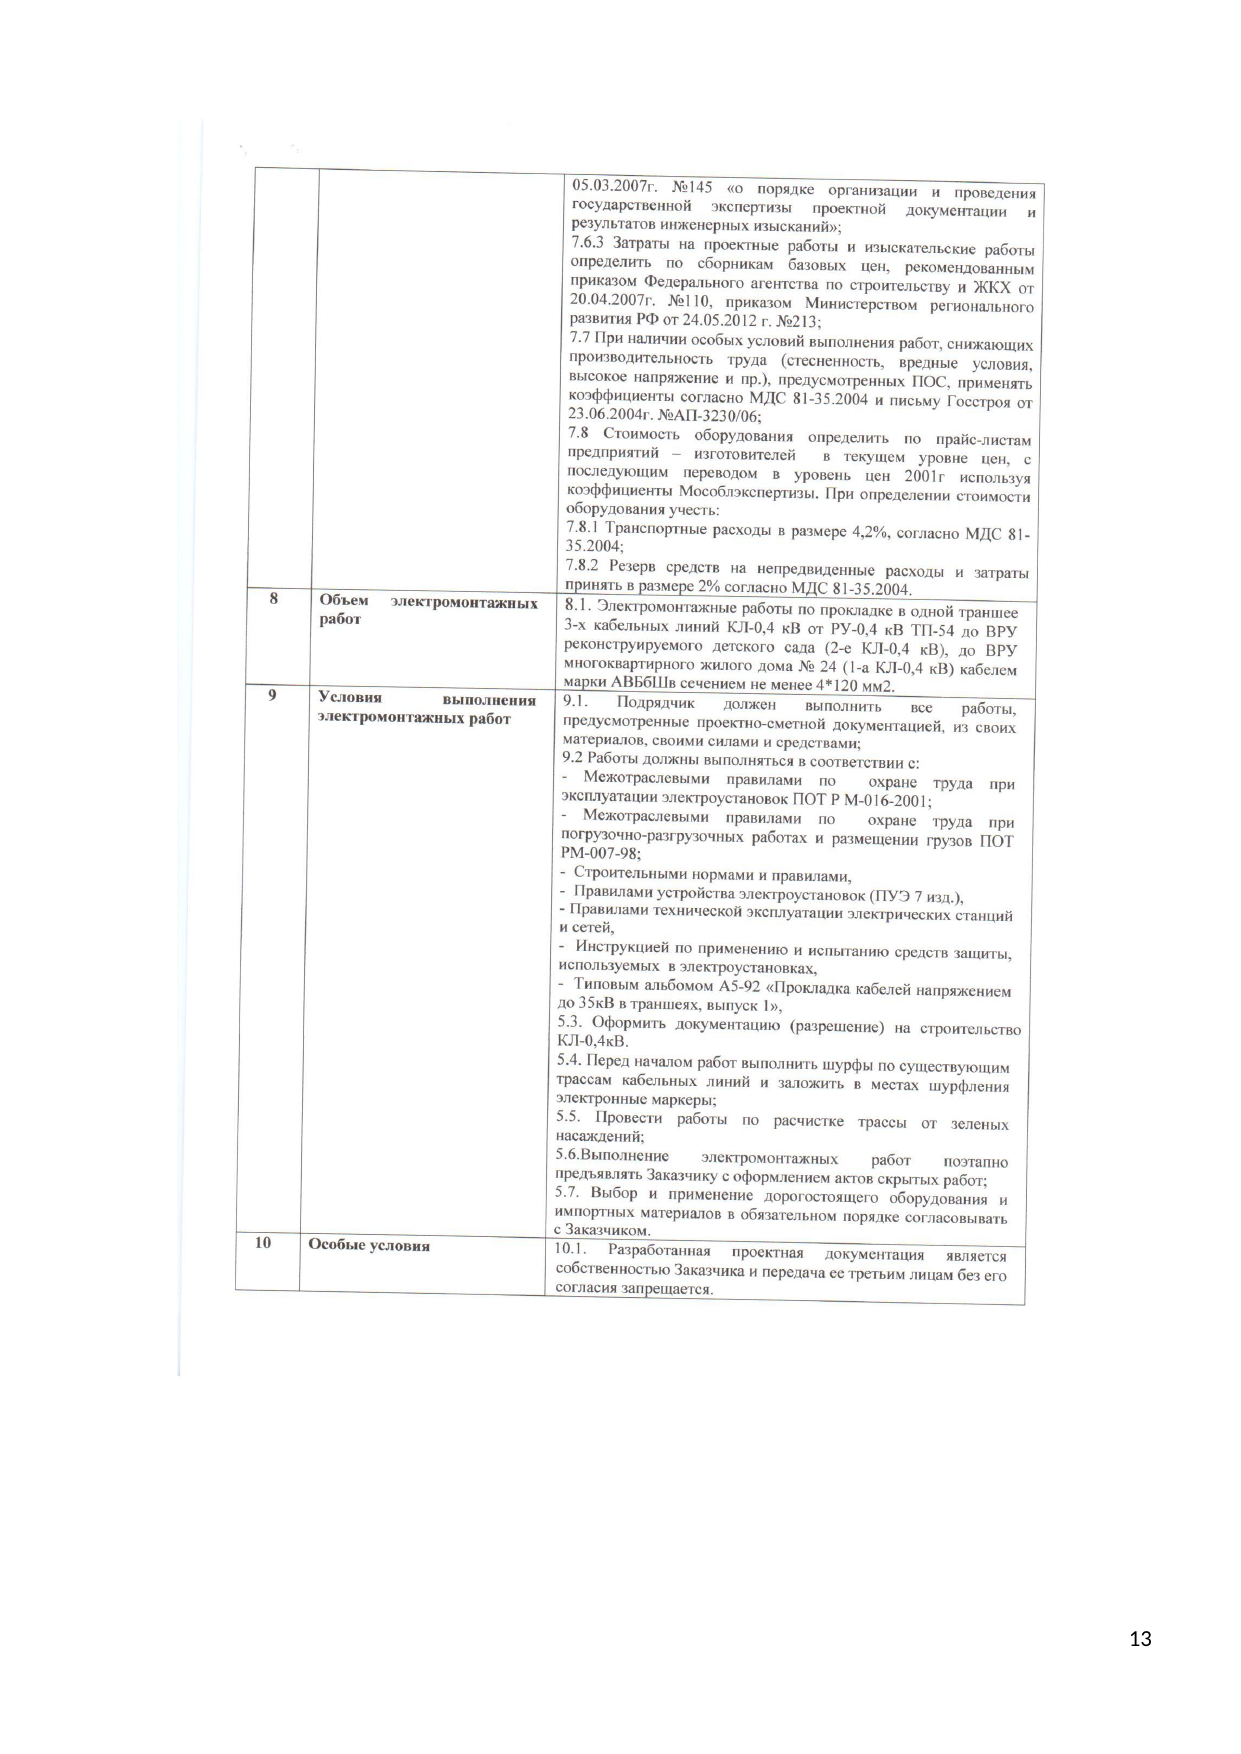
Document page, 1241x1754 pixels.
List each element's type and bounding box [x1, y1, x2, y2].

picture [177, 118, 1099, 1625]
